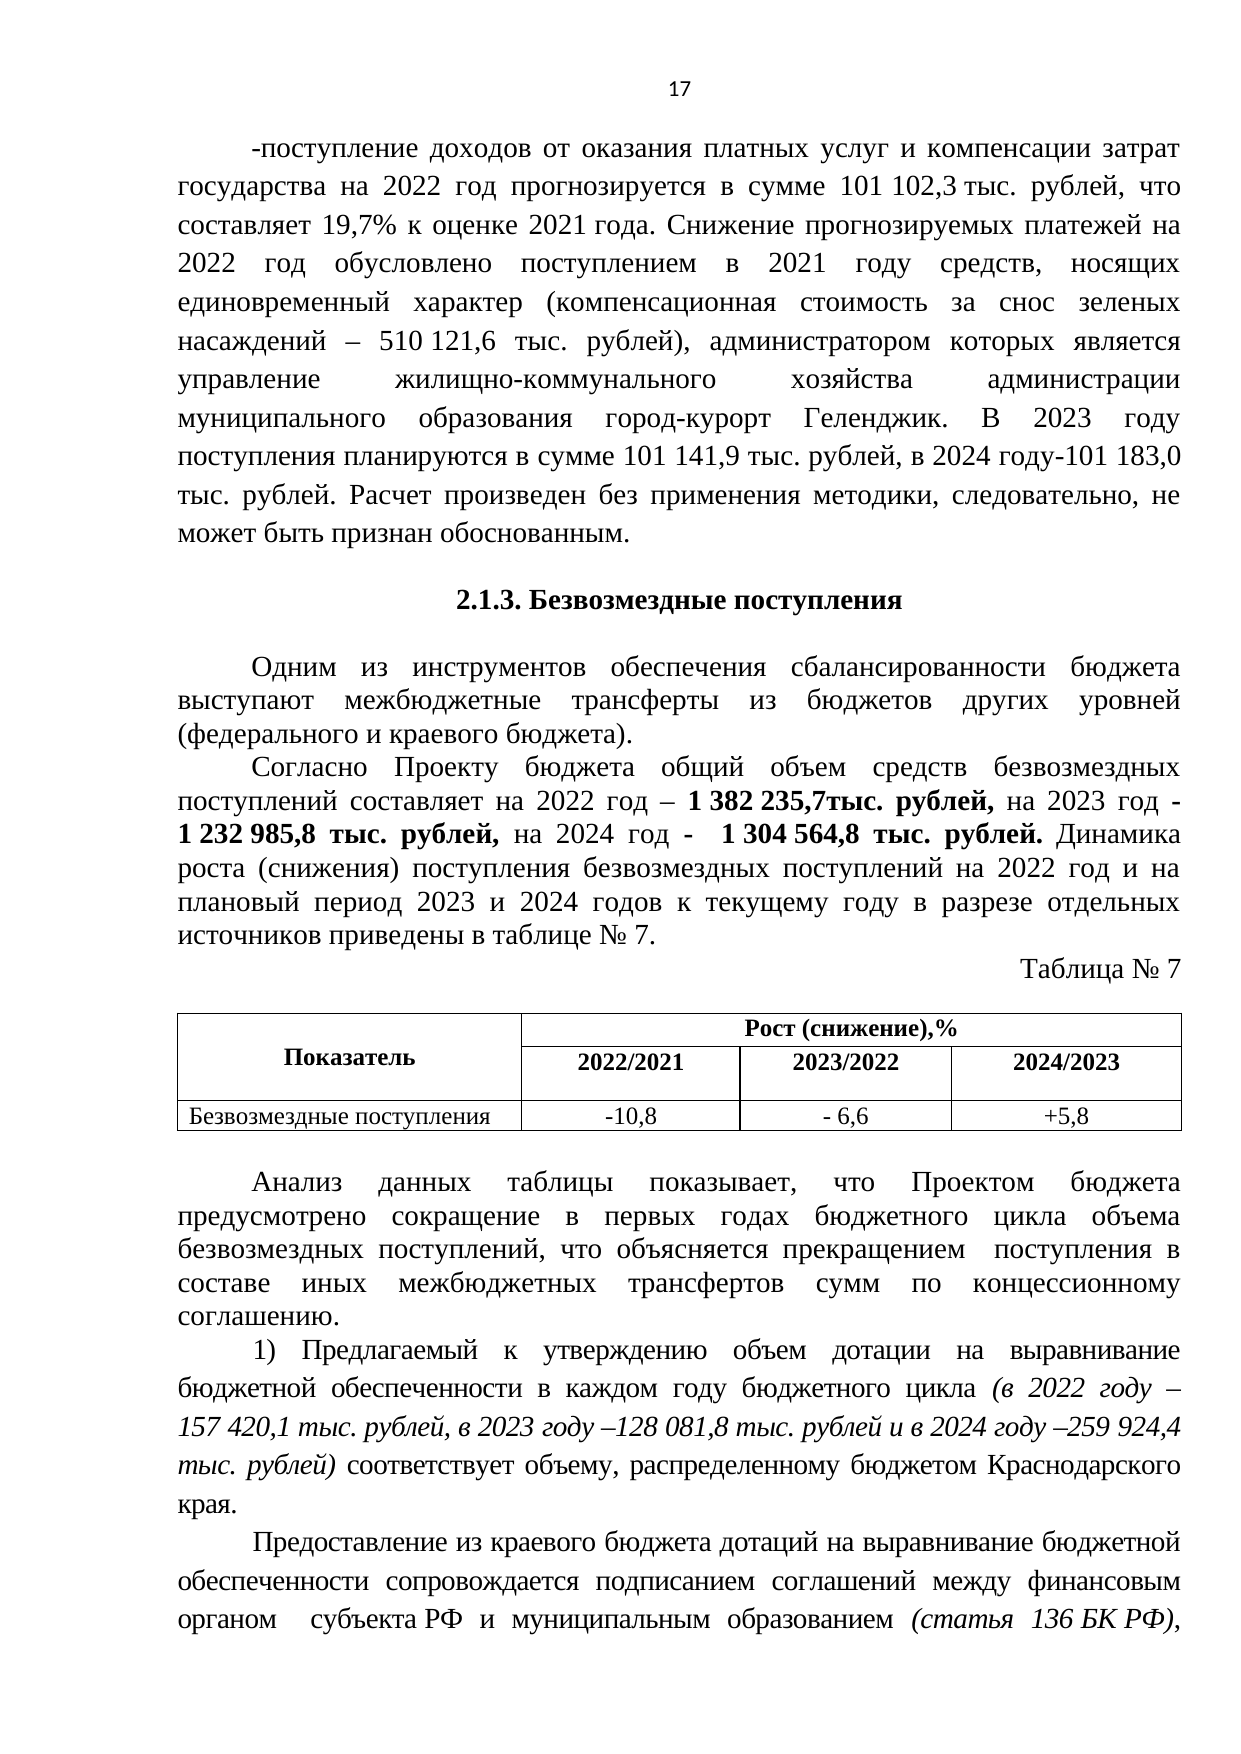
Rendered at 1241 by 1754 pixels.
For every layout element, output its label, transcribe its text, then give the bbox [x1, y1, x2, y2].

table_cell Безвозмездные поступления [178, 1101, 521, 1129]
table_cell +5,8 [952, 1101, 1181, 1129]
text Анализ данных таблицы показывает, что Проектом бюджета предусмотрено сокращение в первых годах бюджетного цикла объема безвозмездных поступлений, что объясняется прекращением поступления в составе иных межбюджетных трансфертов сумм по концессионному соглашению. [177, 1164, 1181, 1332]
table_header Рост (снижение),% [522, 1014, 1181, 1046]
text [177, 1524, 1181, 1635]
text Согласно Проекту бюджета общий объем средств безвозмездных поступлений составляет на 2022 год – 1 382 235,7тыс. рублей, на 2023 год - 1 232 985,8 тыс. рублей, на 2024 год - 1 304 564,8 тыс. рублей. Динамика роста (снижения) поступления безвозмездных поступлений на 2022 год и на плановый период 2023 и 2024 годов к текущему году в разрезе отдельных источников приведены в таблице № 7. [177, 749, 1181, 951]
text 2.1.3. Безвозмездные поступления [177, 582, 1181, 615]
table_header Показатель [178, 1014, 521, 1100]
text -поступление доходов от оказания платных услуг и компенсации затрат государства на 2022 год прогнозируется в сумме 101 102,3 тыс. рублей, что составляет 19,7% к оценке 2021 года. Снижение прогнозируемых платежей на 2022 год обусловлено поступлением в 2021 году средств, носящих единовременный характер (компенсационная стоимость за снос зеленых насаждений – 510 121,6 тыс. рублей), администратором которых является управление жилищно-коммунального хозяйства администрации муниципального образования город-курорт Геленджик. В 2023 году поступления планируются в сумме 101 141,9 тыс. рублей, в 2024 году-101 183,0 тыс. рублей. Расчет произведен без применения методики, следовательно, не может быть признан обоснованным. [177, 130, 1181, 549]
table_cell 2023/2022 [741, 1047, 951, 1100]
text 1) Предлагаемый к утверждению объем дотации на выравнивание бюджетной обеспеченности в каждом году бюджетного цикла (в 2022 году – 157 420,1 тыс. рублей, в 2023 году –128 081,8 тыс. рублей и в 2024 году –259 924,4 тыс. рублей) соответствует объему, распределенному бюджетом Краснодарского края. [177, 1332, 1181, 1519]
table_cell 2024/2023 [952, 1047, 1181, 1100]
table_cell 2022/2021 [522, 1047, 739, 1100]
text Таблица № 7 [177, 951, 1181, 984]
table_cell - 6,6 [741, 1101, 951, 1129]
table_cell -10,8 [522, 1101, 739, 1129]
text Одним из инструментов обеспечения сбалансированности бюджета выступают межбюджетные трансферты из бюджетов других уровней (федерального и краевого бюджета). [177, 649, 1181, 749]
